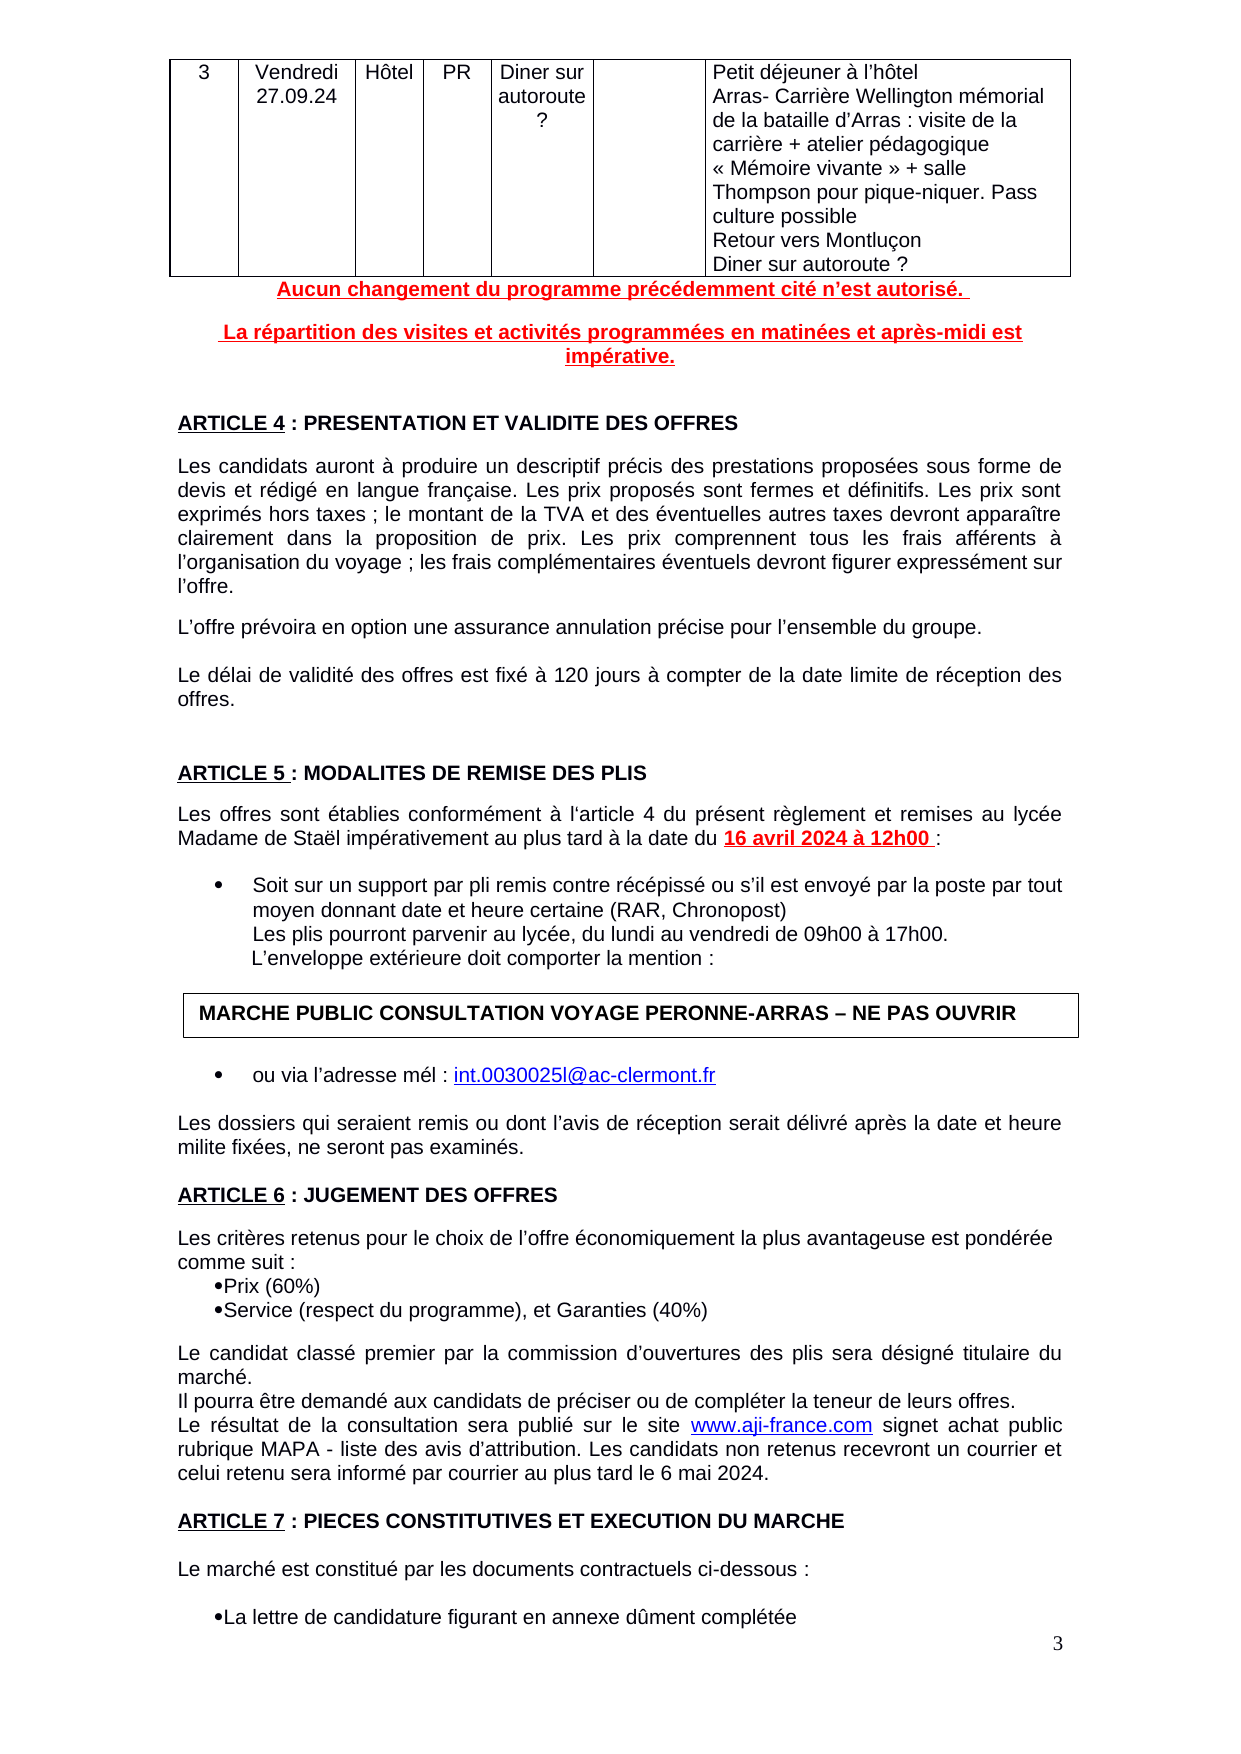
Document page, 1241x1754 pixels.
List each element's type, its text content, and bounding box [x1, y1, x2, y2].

list Service (respect du programme), et Garanties (40%) [215, 1298, 1063, 1322]
list Prix (60%) [215, 1274, 1063, 1298]
text L’enveloppe extérieure doit comporter la mention : [177, 945, 1063, 969]
text La répartition des visites et activités programmées en matinées et après-midi est impérative. [177, 320, 1063, 368]
text Les candidats auront à produire un descriptif précis des prestations proposées sous forme de devis et rédigé en langue française. Les prix proposés sont fermes et définitifs. Les prix sont exprimés hors taxes ; le montant de la TVA et des éventuelles autres taxes devront apparaître clairement dans la proposition de prix. Les prix comprennent tous les frais afférents à l’organisation du voyage ; les frais complémentaires éventuels devront figurer expressément sur l’offre. [177, 454, 1063, 598]
text ARTICLE 4 : PRESENTATION ET VALIDITE DES OFFRES [177, 411, 1063, 435]
text Le candidat classé premier par la commission d’ouvertures des plis sera désigné titulaire du marché. [177, 1341, 1063, 1389]
list ou via l’adresse mél : int.0030025l@ac-clermont.fr [215, 1063, 1063, 1087]
text Le résultat de la consultation sera publié sur le site www.aji-france.com signet achat public rubrique MAPA - liste des avis d’attribution. Les candidats non retenus recevront un courrier et celui retenu sera informé par courrier au plus tard le 6 mai 2024. [177, 1413, 1063, 1485]
text L’offre prévoira en option une assurance annulation précise pour l’ensemble du groupe. [177, 614, 1063, 638]
text Le marché est constitué par les documents contractuels ci-dessous : [177, 1557, 1063, 1581]
list La lettre de candidature figurant en annexe dûment complétée [215, 1604, 1063, 1628]
table_cell [594, 60, 705, 276]
text ARTICLE 7 : PIECES CONSTITUTIVES ET EXECUTION DU MARCHE [177, 1509, 1063, 1533]
text ARTICLE 6 : JUGEMENT DES OFFRES [177, 1183, 1063, 1207]
text Les offres sont établies conformément à l‘article 4 du présent règlement et remises au lycée Madame de Staël impérativement au plus tard à la date du 16 avril 2024 à 12h00 : [177, 801, 1063, 849]
text ARTICLE 5 : MODALITES DE REMISE DES PLIS [177, 761, 1063, 785]
text Il pourra être demandé aux candidats de préciser ou de compléter la teneur de leurs offres. [177, 1389, 1063, 1413]
table_cell Hôtel [356, 60, 423, 276]
list Les plis pourront parvenir au lycée, du lundi au vendredi de 09h00 à 17h00. [252, 921, 1063, 945]
text Les critères retenus pour le choix de l’offre économiquement la plus avantageuse est pondérée comme suit : [177, 1226, 1063, 1274]
text Aucun changement du programme précédemment cité n’est autorisé. [177, 277, 1063, 301]
list Soit sur un support par pli remis contre récépissé ou s’il est envoyé par la poste par tout moyen donnant date et heure certaine (RAR, Chronopost) [215, 873, 1063, 921]
text Les dossiers qui seraient remis ou dont l’avis de réception serait délivré après la date et heure milite fixées, ne seront pas examinés. [177, 1111, 1063, 1159]
table_cell 3 [171, 60, 238, 276]
text Le délai de validité des offres est fixé à 120 jours à compter de la date limite de réception des offres. [177, 662, 1063, 710]
table_cell Petit déjeuner à l’hôtel Arras- Carrière Wellington mémorial de la bataille d’Arras : visite de la carrière + atelier pédagogique « Mémoire vivante » + salle Thompson pour pique-niquer. Pass culture possible Retour vers Montluçon Diner sur autoroute ? [706, 60, 1070, 276]
table_cell Diner sur autoroute ? [492, 60, 593, 276]
table_cell PR [424, 60, 491, 276]
table_cell Vendredi 27.09.24 [239, 60, 355, 276]
